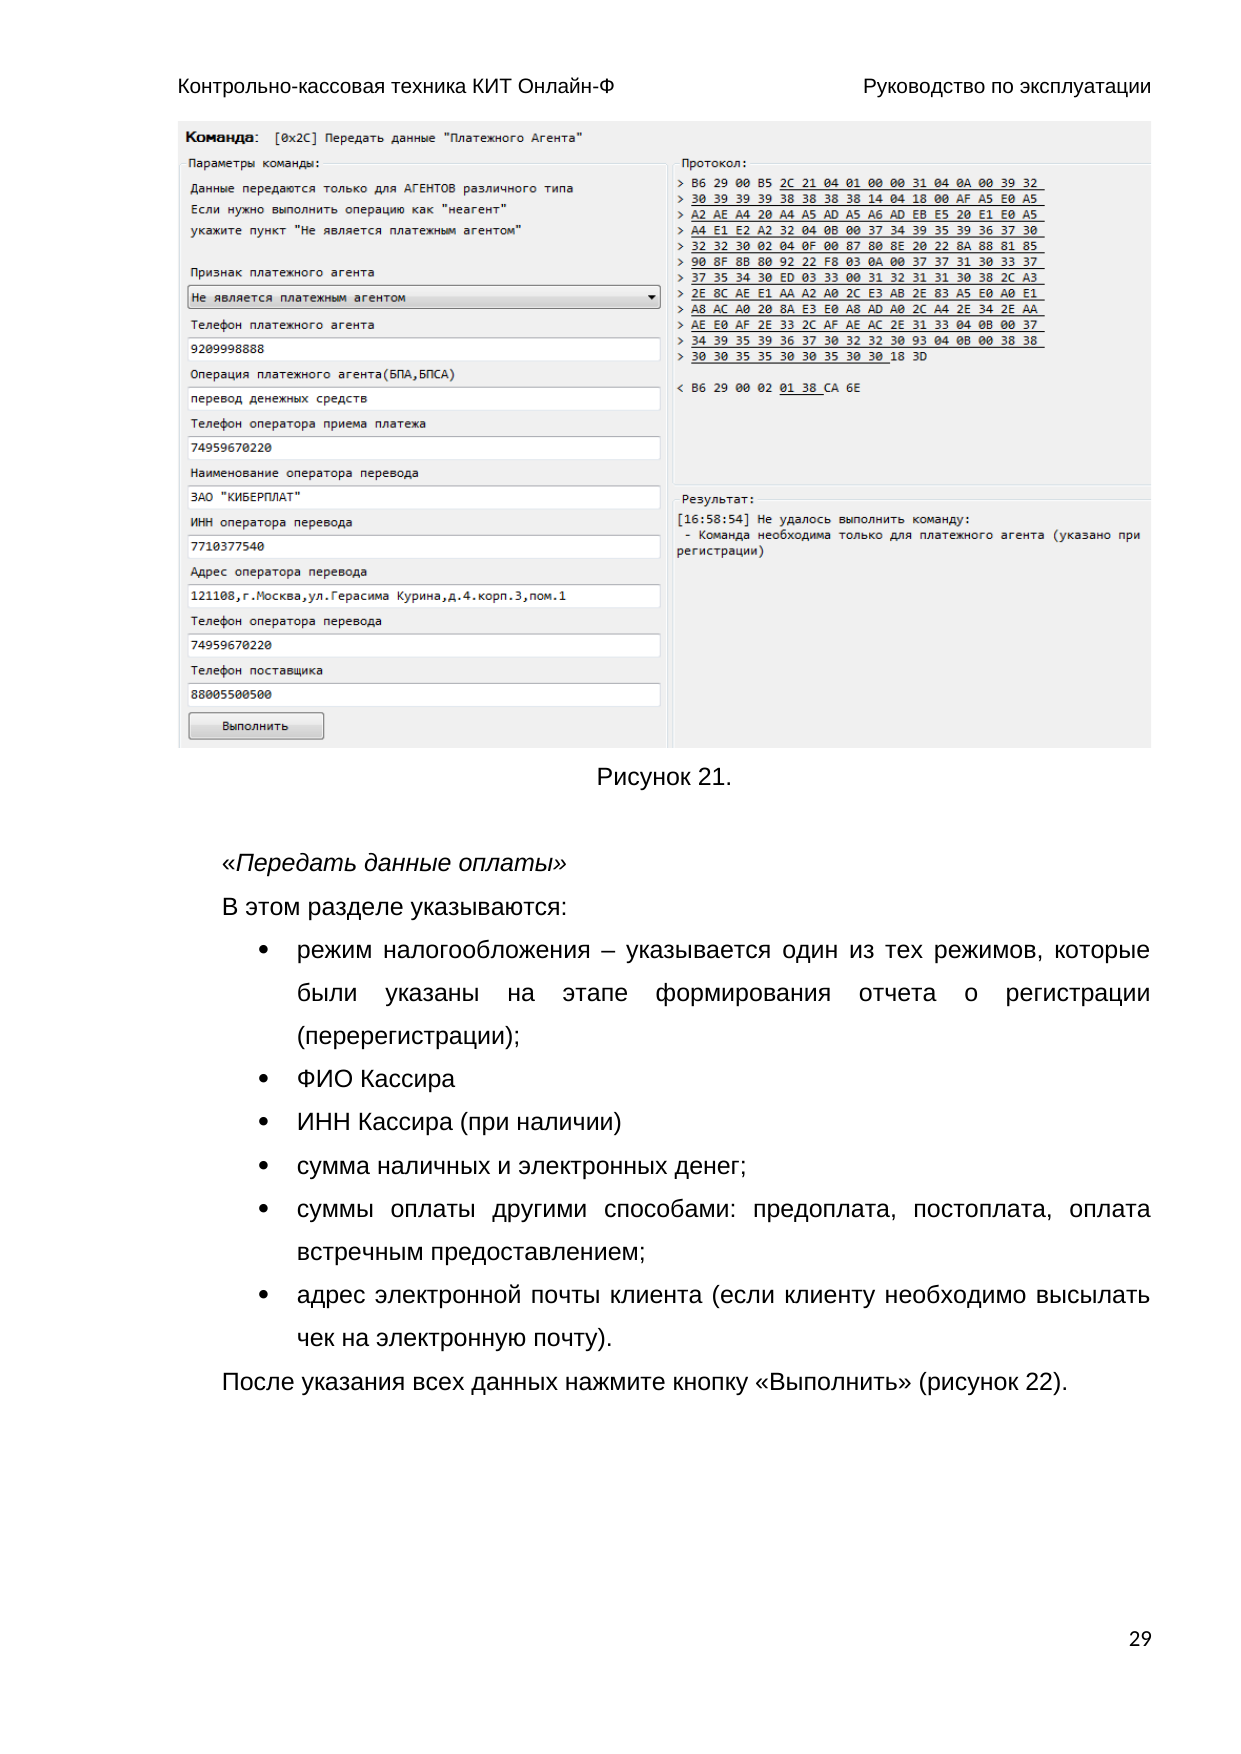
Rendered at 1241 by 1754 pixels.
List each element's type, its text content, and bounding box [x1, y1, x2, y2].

list суммы оплаты другими способами: предоплата, постоплата, оплата встречным предоставлением; [259, 1194, 1152, 1266]
list режим налогообложения – указывается один из тех режимов, которые были указаны на этапе формирования отчета о регистрации (перерегистрации); [259, 935, 1152, 1050]
text Рисунок 21. [177, 762, 1152, 791]
text «Передать данные оплаты» [177, 848, 1152, 877]
list ИНН Кассира (при наличии) [259, 1107, 1152, 1136]
text После указания всех данных нажмите кнопку «Выполнить» (рисунок 22). [177, 1367, 1152, 1395]
list адрес электронной почты клиента (если клиенту необходимо высылать чек на электронную почту). [259, 1280, 1152, 1352]
picture [177, 121, 1152, 748]
list сумма наличных и электронных денег; [259, 1151, 1152, 1179]
list ФИО Кассира [259, 1064, 1152, 1093]
text В этом разделе указываются: [177, 892, 1152, 920]
